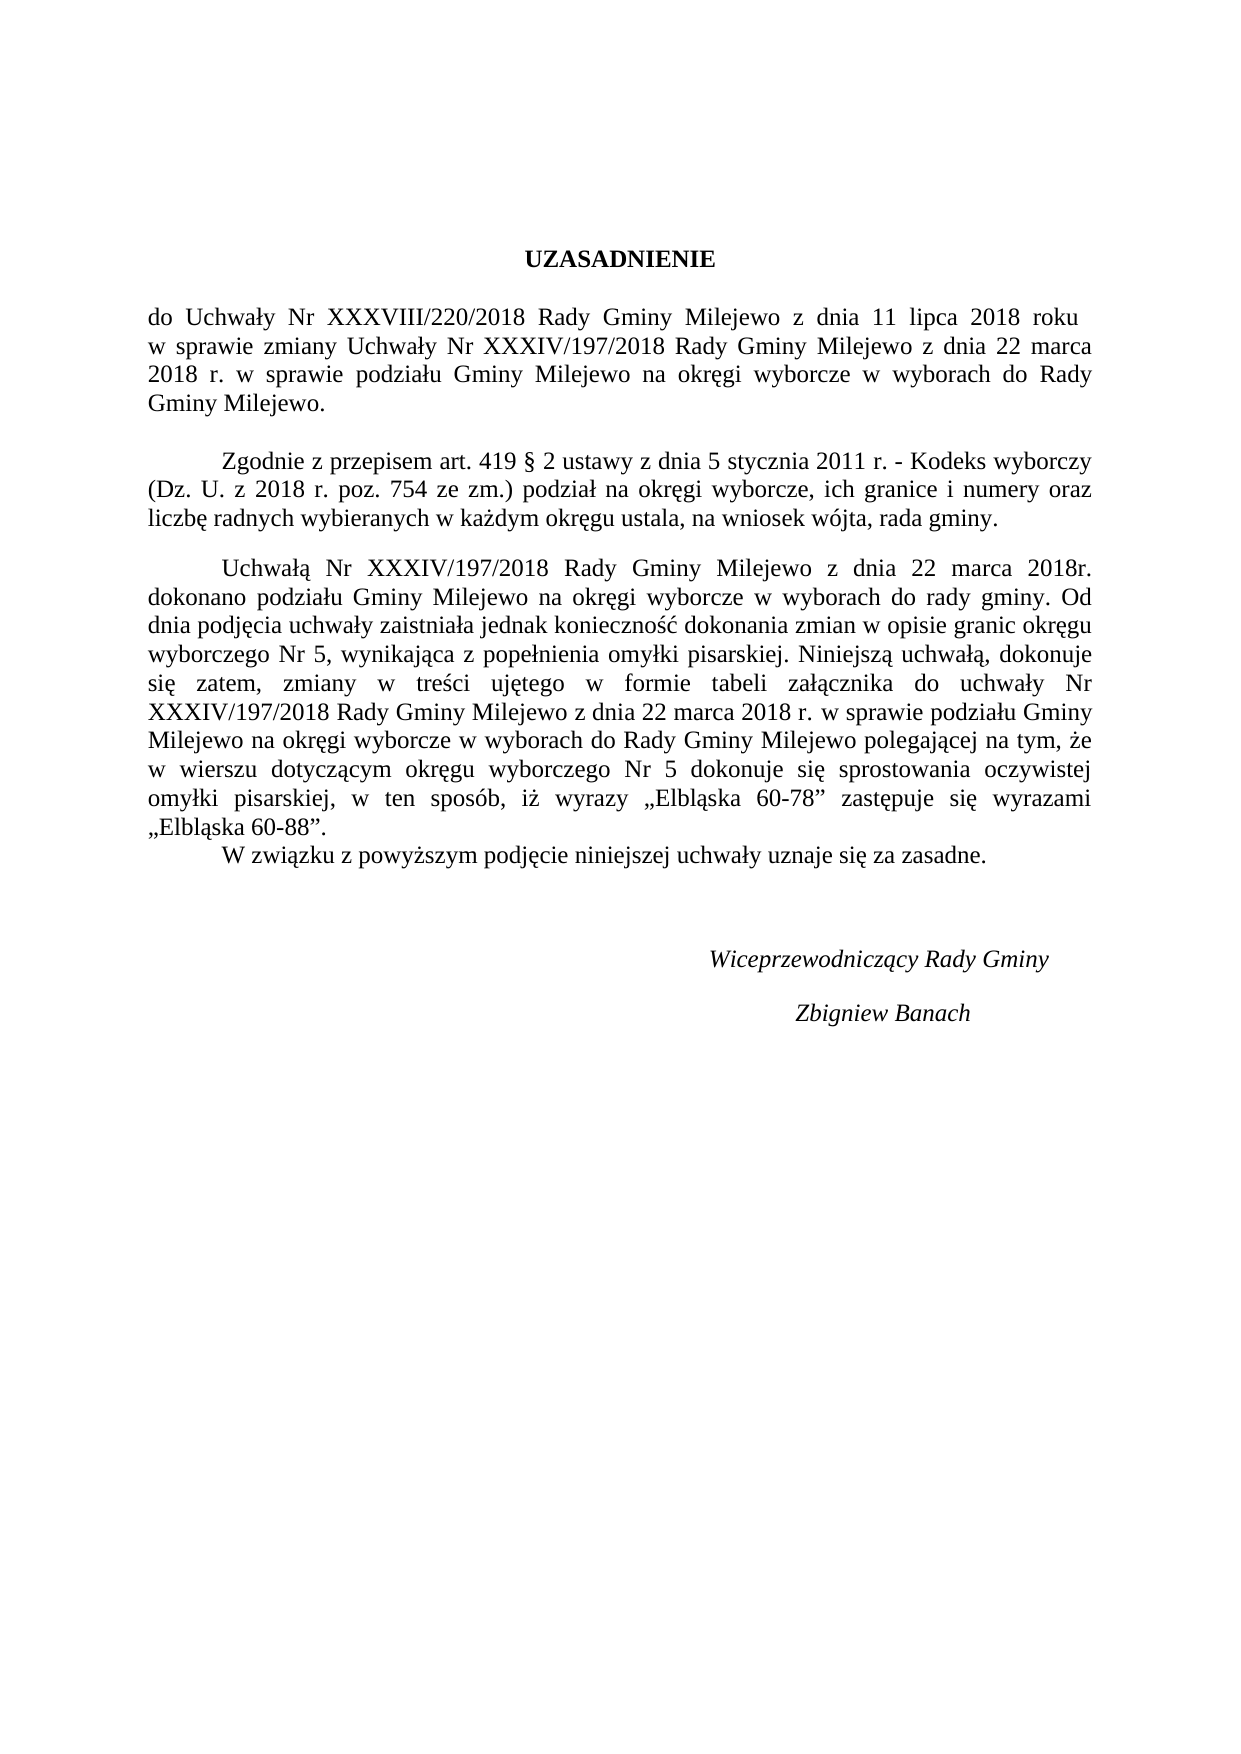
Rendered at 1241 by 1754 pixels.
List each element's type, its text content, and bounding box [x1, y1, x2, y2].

text Uchwałą Nr XXXIV/197/2018 Rady Gminy Milejewo z dnia 22 marca 2018r. dokonano podziału Gminy Milejewo na okręgi wyborcze w wyborach do rady gminy. Od dnia podjęcia uchwały zaistniała jednak konieczność dokonania zmian w opisie granic okręgu wyborczego Nr 5, wynikająca z popełnienia omyłki pisarskiej. Niniejszą uchwałą, dokonuje się zatem, zmiany w treści ujętego w formie tabeli załącznika do uchwały Nr XXXIV/197/2018 Rady Gminy Milejewo z dnia 22 marca 2018 r. w sprawie podziału Gminy Milejewo na okręgi wyborcze w wyborach do Rady Gminy Milejewo polegającej na tym, że w wierszu dotyczącym okręgu wyborczego Nr 5 dokonuje się sprostowania oczywistej omyłki pisarskiej, w ten sposób, iż wyrazy „Elbląska 60-78” zastępuje się wyrazami „Elbląska 60-88”. [148, 553, 1093, 840]
text do Uchwały Nr XXXVIII/220/2018 Rady Gminy Milejewo z dnia 11 lipca 2018 roku w sprawie zmiany Uchwały Nr XXXIV/197/2018 Rady Gminy Milejewo z dnia 22 marca 2018 r. w sprawie podziału Gminy Milejewo na okręgi wyborcze w wyborach do Rady Gminy Milejewo. [148, 302, 1093, 417]
text Zgodnie z przepisem art. 419 § 2 ustawy z dnia 5 stycznia 2011 r. - Kodeks wyborczy (Dz. U. z 2018 r. poz. 754 ze zm.) podział na okręgi wyborcze, ich granice i numery oraz liczbę radnych wybieranych w każdym okręgu ustala, na wniosek wójta, rada gminy. [148, 446, 1093, 532]
text Wiceprzewodniczący Rady Gminy [148, 944, 1093, 973]
text W związku z powyższym podjęcie niniejszej uchwały uznaje się za zasadne. [148, 840, 1093, 869]
text UZASADNIENIE [148, 244, 1093, 273]
text Zbigniew Banach [148, 998, 1093, 1026]
